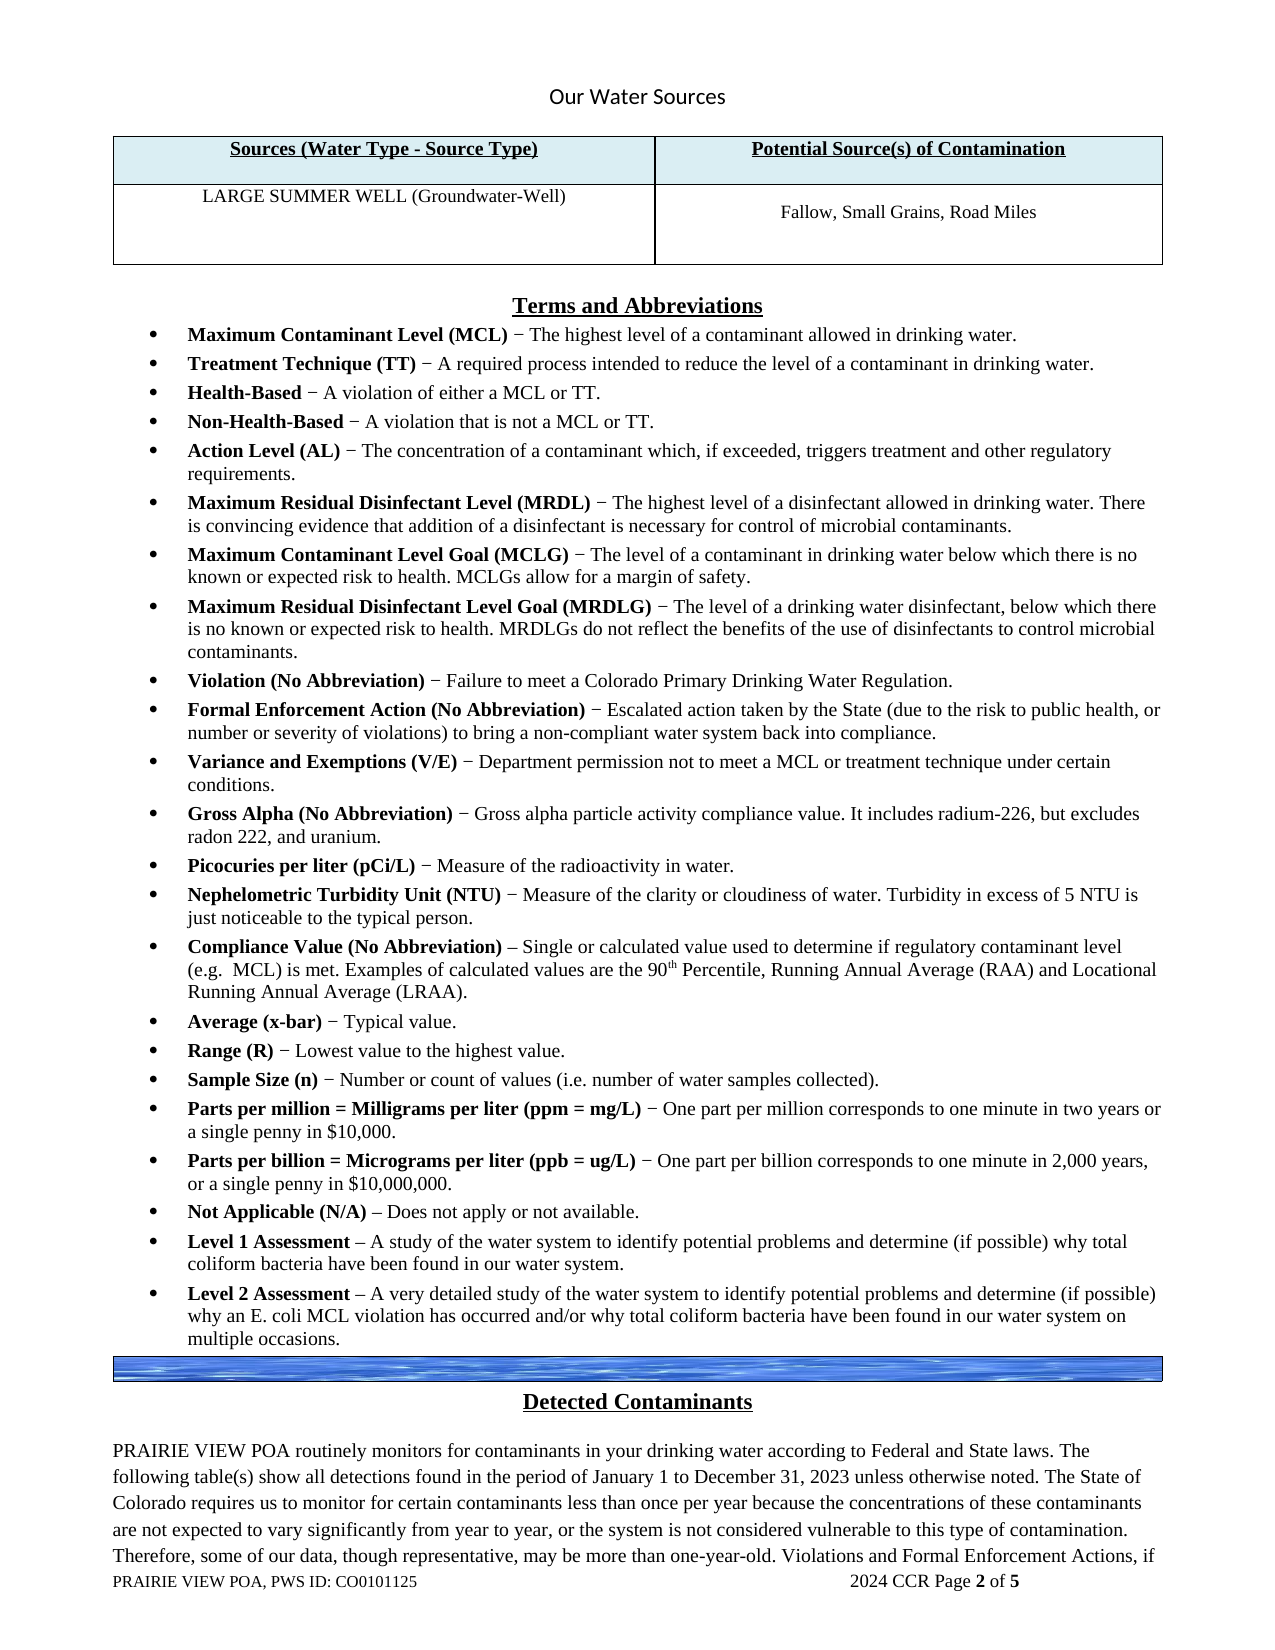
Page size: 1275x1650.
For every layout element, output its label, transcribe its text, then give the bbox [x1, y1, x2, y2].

list Average (x-bar) − Typical value. [150, 1009, 1162, 1032]
table_header Sources (Water Type - Source Type) [114, 137, 654, 184]
table_cell LARGE SUMMER WELL (Groundwater-Well) [114, 185, 654, 263]
list Action Level (AL) − The concentration of a contaminant which, if exceeded, triggers treatment and other regulatory requirements. [150, 439, 1162, 484]
table_header Potential Source(s) of Contamination [656, 137, 1162, 184]
list Maximum Contaminant Level (MCL) − The highest level of a contaminant allowed in drinking water. [150, 323, 1162, 346]
list Nephelometric Turbidity Unit (NTU) − Measure of the clarity or cloudiness of water. Turbidity in excess of 5 NTU is just noticeable to the typical person. [150, 883, 1162, 929]
list Variance and Exemptions (V/E) − Department permission not to meet a MCL or treatment technique under certain conditions. [150, 750, 1162, 796]
list Gross Alpha (No Abbreviation) − Gross alpha particle activity compliance value. It includes radium-226, but excludes radon 222, and uranium. [150, 802, 1162, 848]
list Treatment Technique (TT) − A required process intended to reduce the level of a contaminant in drinking water. [150, 352, 1162, 374]
list Compliance Value (No Abbreviation) – Single or calculated value used to determine if regulatory contaminant level (e.g. MCL) is met. Examples of calculated values are the 90th Percentile, Running Annual Average (RAA) and Locational Running Annual Average (LRAA). [150, 935, 1162, 1003]
list Parts per million = Milligrams per liter (ppm = mg/L) − One part per million corresponds to one minute in two years or a single penny in $10,000. [150, 1097, 1162, 1142]
list Level 1 Assessment – A study of the water system to identify potential problems and determine (if possible) why total coliform bacteria have been found in our water system. [150, 1229, 1162, 1275]
subtitle Our Water Sources [112, 82, 1162, 111]
list Maximum Residual Disinfectant Level Goal (MRDLG) − The level of a drinking water disinfectant, below which there is no known or expected risk to health. MRDLGs do not reflect the benefits of the use of disinfectants to control microbial contaminants. [150, 594, 1162, 663]
table_cell Fallow, Small Grains, Road Miles [656, 185, 1162, 263]
list Formal Enforcement Action (No Abbreviation) − Escalated action taken by the State (due to the risk to public health, or number or severity of violations) to bring a non-compliant water system back into compliance. [150, 698, 1162, 744]
list Maximum Residual Disinfectant Level (MRDL) − The highest level of a disinfectant allowed in drinking water. There is convincing evidence that addition of a disinfectant is necessary for control of microbial contaminants. [150, 491, 1162, 536]
list Violation (No Abbreviation) − Failure to meet a Colorado Primary Drinking Water Regulation. [150, 669, 1162, 692]
picture [114, 1357, 1162, 1381]
list Picocuries per liter (pCi/L) − Measure of the radioactivity in water. [150, 854, 1162, 877]
list Range (R) − Lowest value to the highest value. [150, 1039, 1162, 1061]
list Health-Based − A violation of either a MCL or TT. [150, 381, 1162, 404]
subtitle Terms and Abbreviations [112, 265, 1162, 319]
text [112, 1439, 1162, 1566]
list Sample Size (n) − Number or count of values (i.e. number of water samples collected). [150, 1068, 1162, 1091]
list Maximum Contaminant Level Goal (MCLG) − The level of a contaminant in drinking water below which there is no known or expected risk to health. MCLGs allow for a margin of safety. [150, 543, 1162, 588]
list Level 2 Assessment – A very detailed study of the water system to identify potential problems and determine (if possible) why an E. coli MCL violation has occurred and/or why total coliform bacteria have been found in our water system on multiple occasions. [150, 1281, 1162, 1350]
list Non-Health-Based − A violation that is not a MCL or TT. [150, 410, 1162, 433]
list Parts per billion = Micrograms per liter (ppb = ug/L) − One part per billion corresponds to one minute in 2,000 years, or a single penny in $10,000,000. [150, 1149, 1162, 1194]
list Not Applicable (N/A) – Does not apply or not available. [150, 1201, 1162, 1223]
